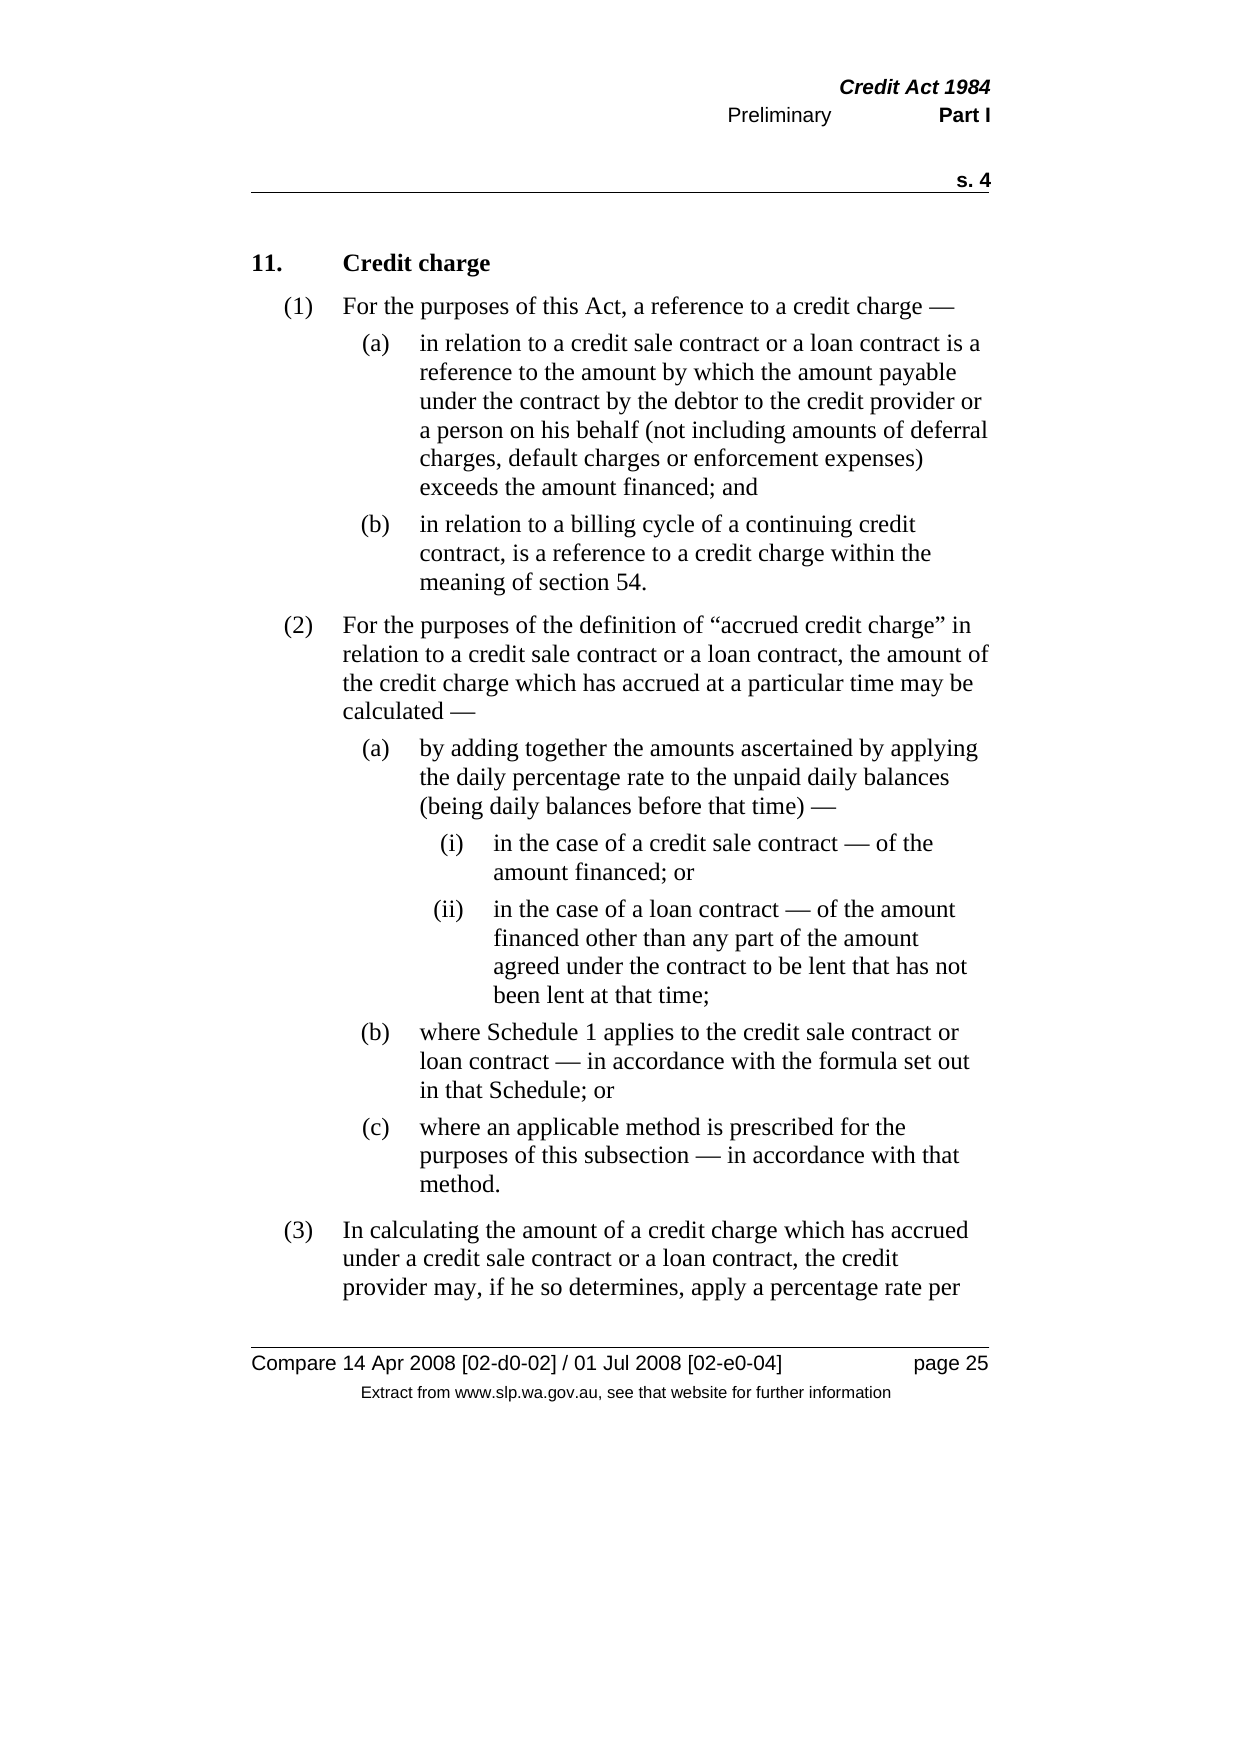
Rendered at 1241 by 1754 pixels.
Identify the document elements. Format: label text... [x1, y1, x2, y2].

text (2) For the purposes of the definition of “accrued credit charge” in relation to a credit sale contract or a loan contract, the amount of the credit charge which has accrued at a particular time may be calculated — [251, 610, 989, 725]
text (b) where Schedule 1 applies to the credit sale contract or loan contract — in accordance with the formula set out in that Schedule; or [251, 1017, 989, 1103]
text (a) by adding together the amounts ascertained by applying the daily percentage rate to the unpaid daily balances (being daily balances before that time) — [251, 733, 989, 820]
text (a) in relation to a credit sale contract or a loan contract is a reference to the amount by which the amount payable under the contract by the debtor to the credit provider or a person on his behalf (not including amounts of deferral charges, default charges or enforcement expenses) exceeds the amount financed; and [251, 328, 989, 501]
subtitle 11. Credit charge [251, 248, 989, 277]
text (1) For the purposes of this Act, a reference to a credit charge — [251, 291, 989, 320]
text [251, 1215, 989, 1301]
text (ii) in the case of a loan contract — of the amount financed other than any part of the amount agreed under the contract to be lent that has not been lent at that time; [251, 894, 989, 1009]
text (i) in the case of a credit sale contract — of the amount financed; or [251, 828, 989, 886]
text (c) where an applicable method is prescribed for the purposes of this subsection — in accordance with that method. [251, 1112, 989, 1198]
text (b) in relation to a billing cycle of a continuing credit contract, is a reference to a credit charge within the meaning of section 54. [251, 509, 989, 596]
